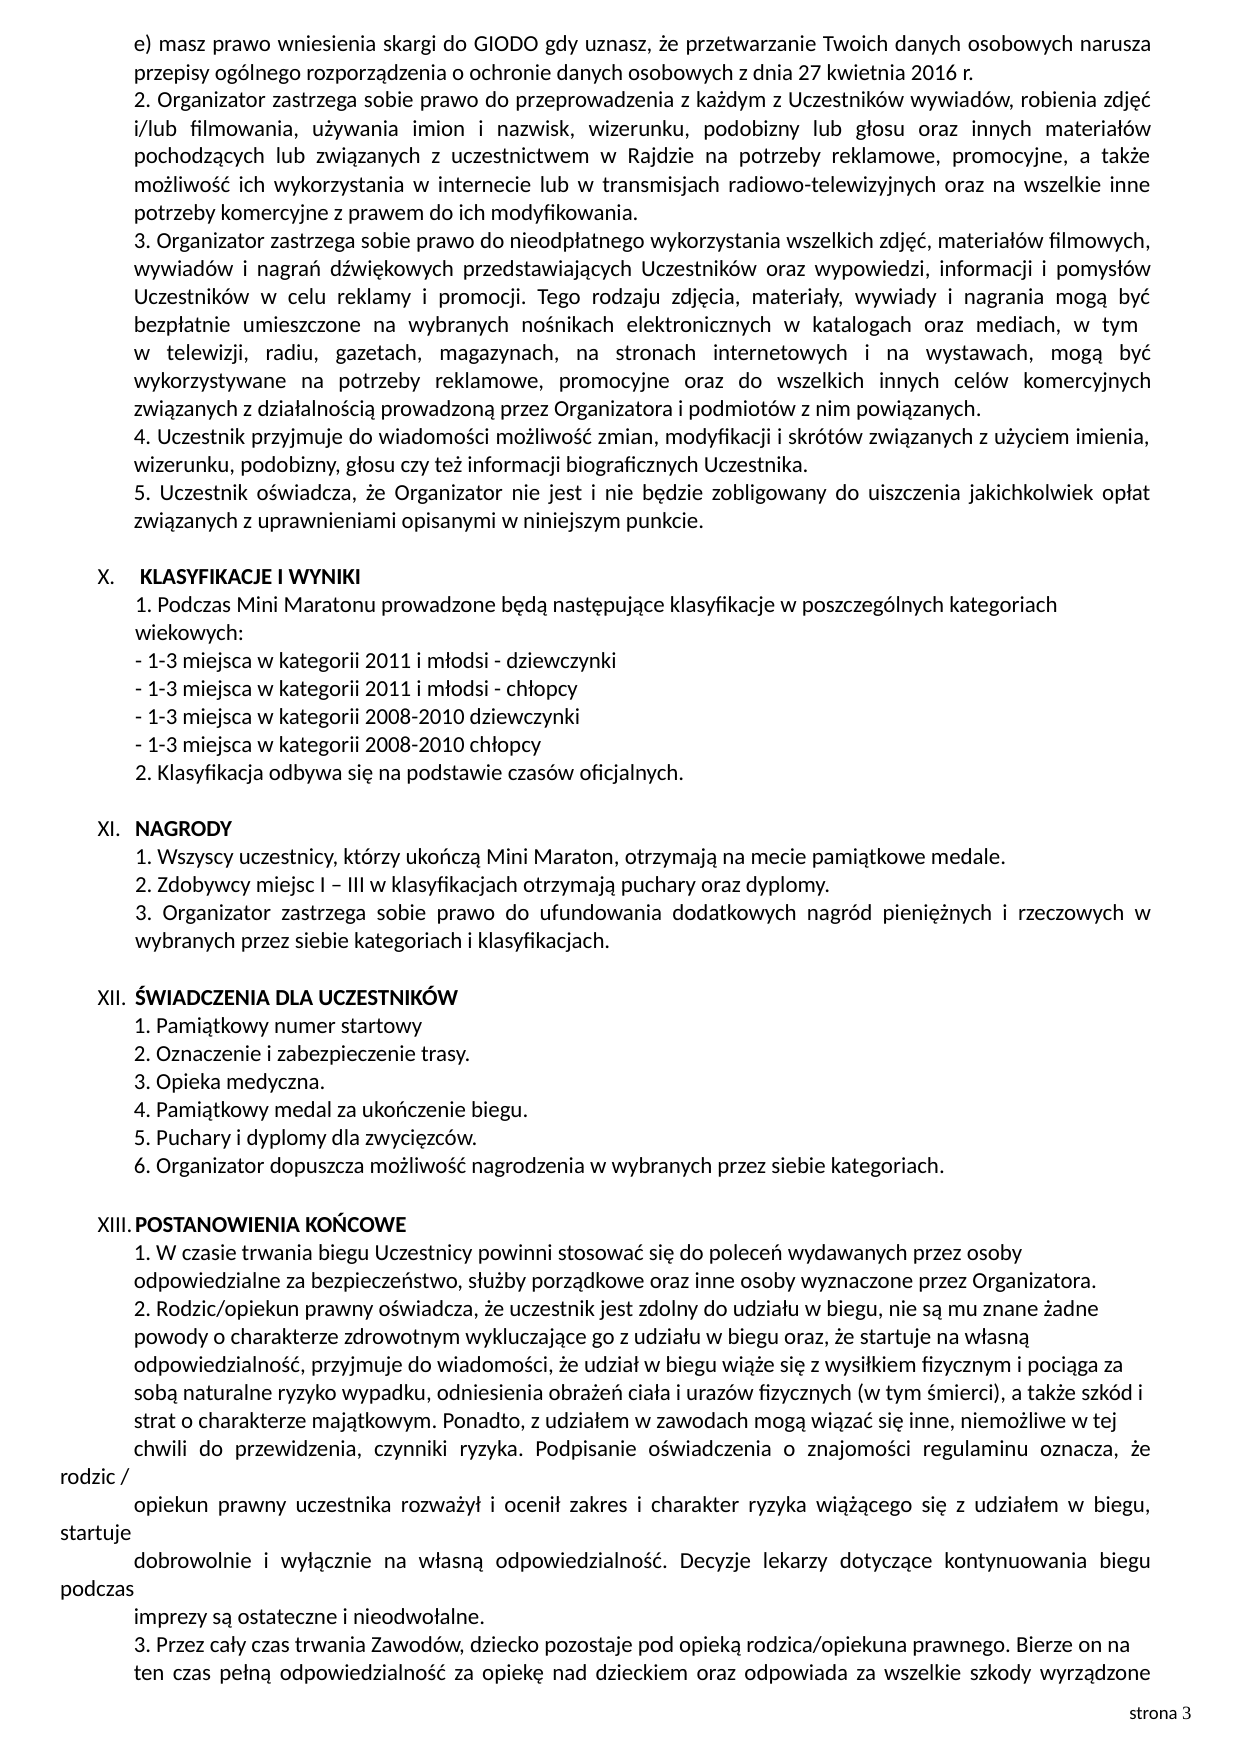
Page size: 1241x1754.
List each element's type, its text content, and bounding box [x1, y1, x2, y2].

text - 1-3 miejsca w kategorii 2011 i młodsi - dziewczynki [135, 646, 1152, 674]
text 2. Rodzic/opiekun prawny oświadcza, że uczestnik jest zdolny do udziału w biegu, nie są mu znane żadne [60, 1294, 1152, 1322]
text - 1-3 miejsca w kategorii 2008-2010 dziewczynki [135, 702, 1152, 730]
text 2. Oznaczenie i zabezpieczenie trasy. [60, 1039, 1152, 1067]
text opiekun prawny uczestnika rozważył i ocenił zakres i charakter ryzyka wiążącego się z udziałem w biegu, startuje [60, 1490, 1152, 1546]
text 1. Wszyscy uczestnicy, którzy ukończą Mini Maraton, otrzymają na mecie pamiątkowe medale. [135, 842, 1152, 870]
list NAGRODY [97, 814, 1152, 842]
text 3. Organizator zastrzega sobie prawo do nieodpłatnego wykorzystania wszelkich zdjęć, materiałów filmowych, wywiadów i nagrań dźwiękowych przedstawiających Uczestników oraz wypowiedzi, informacji i pomysłów Uczestników w celu reklamy i promocji. Tego rodzaju zdjęcia, materiały, wywiady i nagrania mogą być bezpłatnie umieszczone na wybranych nośnikach elektronicznych w katalogach oraz mediach, w tym w telewizji, radiu, gazetach, magazynach, na stronach internetowych i na wystawach, mogą być wykorzystywane na potrzeby reklamowe, promocyjne oraz do wszelkich innych celów komercyjnych związanych z działalnością prowadzoną przez Organizatora i podmiotów z nim powiązanych. [133, 226, 1152, 422]
text powody o charakterze zdrowotnym wykluczające go z udziału w biegu oraz, że startuje na własną [60, 1322, 1152, 1350]
list POSTANOWIENIA KOŃCOWE [97, 1210, 1152, 1238]
text - 1-3 miejsca w kategorii 2008-2010 chłopcy [135, 730, 1152, 758]
text 3. Organizator zastrzega sobie prawo do ufundowania dodatkowych nagród pieniężnych i rzeczowych w wybranych przez siebie kategoriach i klasyfikacjach. [135, 898, 1152, 954]
text 2. Organizator zastrzega sobie prawo do przeprowadzenia z każdym z Uczestników wywiadów, robienia zdjęć i/lub filmowania, używania imion i nazwisk, wizerunku, podobizny lub głosu oraz innych materiałów pochodzących lub związanych z uczestnictwem w Rajdzie na potrzeby reklamowe, promocyjne, a także możliwość ich wykorzystania w internecie lub w transmisjach radiowo-telewizyjnych oraz na wszelkie inne potrzeby komercyjne z prawem do ich modyfikowania. [133, 86, 1152, 226]
text 5. Uczestnik oświadcza, że Organizator nie jest i nie będzie zobligowany do uiszczenia jakichkolwiek opłat związanych z uprawnieniami opisanymi w niniejszym punkcie. [133, 478, 1152, 534]
text 1. W czasie trwania biegu Uczestnicy powinni stosować się do poleceń wydawanych przez osoby [60, 1238, 1152, 1266]
text e) masz prawo wniesienia skargi do GIODO gdy uznasz, że przetwarzanie Twoich danych osobowych narusza przepisy ogólnego rozporządzenia o ochronie danych osobowych z dnia 27 kwietnia 2016 r. [133, 29, 1152, 86]
text 4. Pamiątkowy medal za ukończenie biegu. [60, 1095, 1152, 1123]
text dobrowolnie i wyłącznie na własną odpowiedzialność. Decyzje lekarzy dotyczące kontynuowania biegu podczas [60, 1546, 1152, 1602]
text 3. Opieka medyczna. [60, 1067, 1152, 1095]
text wiekowych: [135, 618, 1152, 646]
text sobą naturalne ryzyko wypadku, odniesienia obrażeń ciała i urazów fizycznych (w tym śmierci), a także szkód i [60, 1378, 1152, 1406]
text 1. Pamiątkowy numer startowy [60, 1011, 1152, 1039]
text - 1-3 miejsca w kategorii 2011 i młodsi - chłopcy [135, 674, 1152, 702]
text 6. Organizator dopuszcza możliwość nagrodzenia w wybranych przez siebie kategoriach. [60, 1151, 1152, 1179]
text 2. Klasyfikacja odbywa się na podstawie czasów oficjalnych. [135, 758, 1152, 786]
text 2. Zdobywcy miejsc I – III w klasyfikacjach otrzymają puchary oraz dyplomy. [135, 870, 1152, 898]
text 1. Podczas Mini Maratonu prowadzone będą następujące klasyfikacje w poszczególnych kategoriach [135, 590, 1152, 618]
list KLASYFIKACJE I WYNIKI [97, 562, 1152, 590]
text 4. Uczestnik przyjmuje do wiadomości możliwość zmian, modyfikacji i skrótów związanych z użyciem imienia, wizerunku, podobizny, głosu czy też informacji biograficznych Uczestnika. [133, 422, 1152, 478]
text odpowiedzialność, przyjmuje do wiadomości, że udział w biegu wiąże się z wysiłkiem fizycznym i pociąga za [60, 1350, 1152, 1378]
text 5. Puchary i dyplomy dla zwycięzców. [60, 1123, 1152, 1151]
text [60, 1658, 1152, 1686]
text strat o charakterze majątkowym. Ponadto, z udziałem w zawodach mogą wiązać się inne, niemożliwe w tej [60, 1406, 1152, 1434]
text imprezy są ostateczne i nieodwołalne. [60, 1602, 1152, 1630]
list ŚWIADCZENIA DLA UCZESTNIKÓW [97, 983, 1152, 1011]
text chwili do przewidzenia, czynniki ryzyka. Podpisanie oświadczenia o znajomości regulaminu oznacza, że rodzic / [60, 1434, 1152, 1490]
text odpowiedzialne za bezpieczeństwo, służby porządkowe oraz inne osoby wyznaczone przez Organizatora. [60, 1266, 1152, 1294]
text 3. Przez cały czas trwania Zawodów, dziecko pozostaje pod opieką rodzica/opiekuna prawnego. Bierze on na [60, 1630, 1152, 1658]
